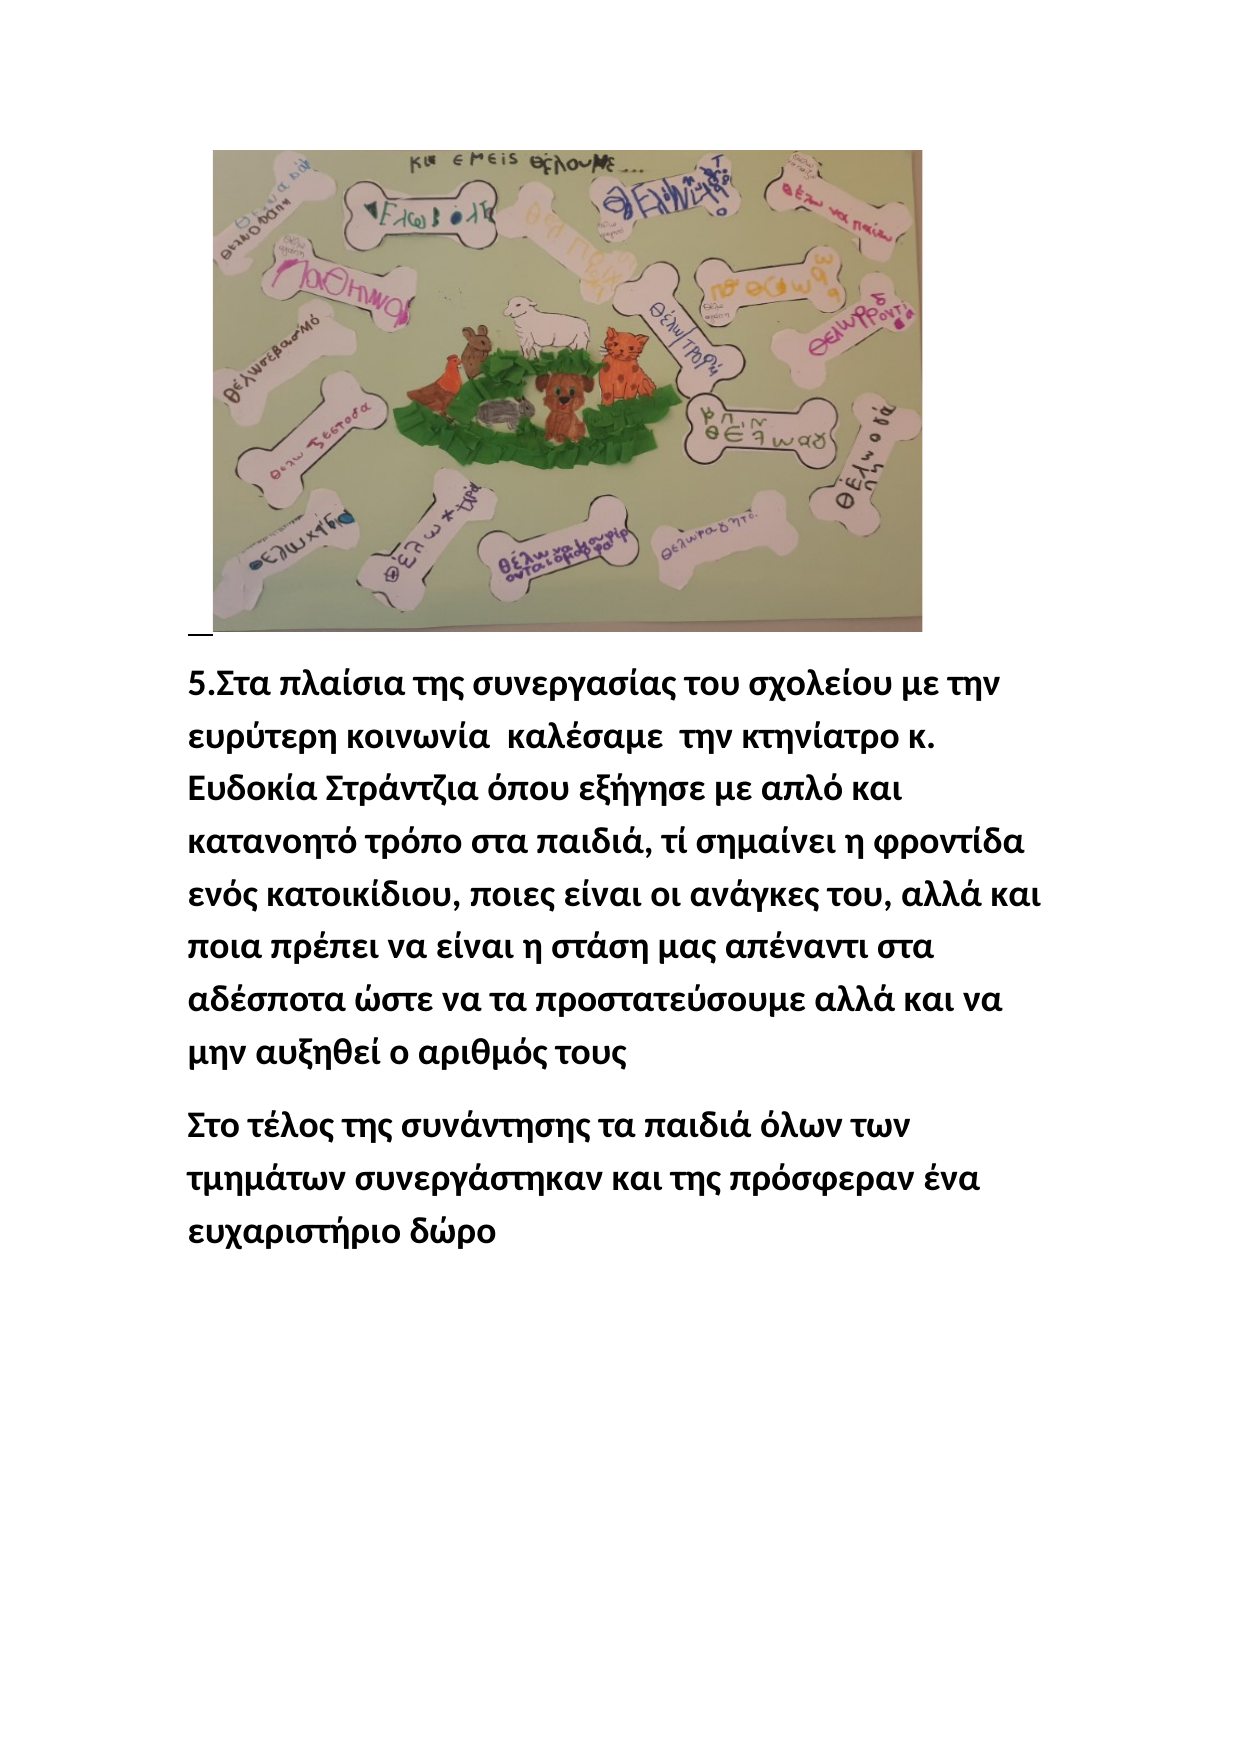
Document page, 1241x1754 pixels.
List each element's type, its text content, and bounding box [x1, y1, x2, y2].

text Στο τέλος της συνάντησης τα παιδιά όλων των τμημάτων συνεργάστηκαν και της πρόσφεραν ένα ευχαριστήριο δώρο [187, 1101, 1053, 1253]
picture [212, 150, 923, 632]
text 5.Στα πλαίσια της συνεργασίας του σχολείου με την ευρύτερη κοινωνία καλέσαμε την κτηνίατρο κ. Ευδοκία Στράντζια όπου εξήγησε με απλό και κατανοητό τρόπο στα παιδιά, τί σημαίνει η φροντίδα ενός κατοικίδιου, ποιες είναι οι ανάγκες του, αλλά και ποια πρέπει να είναι η στάση μας απέναντι στα αδέσποτα ώστε να τα προστατεύσουμε αλλά και να μην αυξηθεί ο αριθμός τους [187, 659, 1053, 1074]
